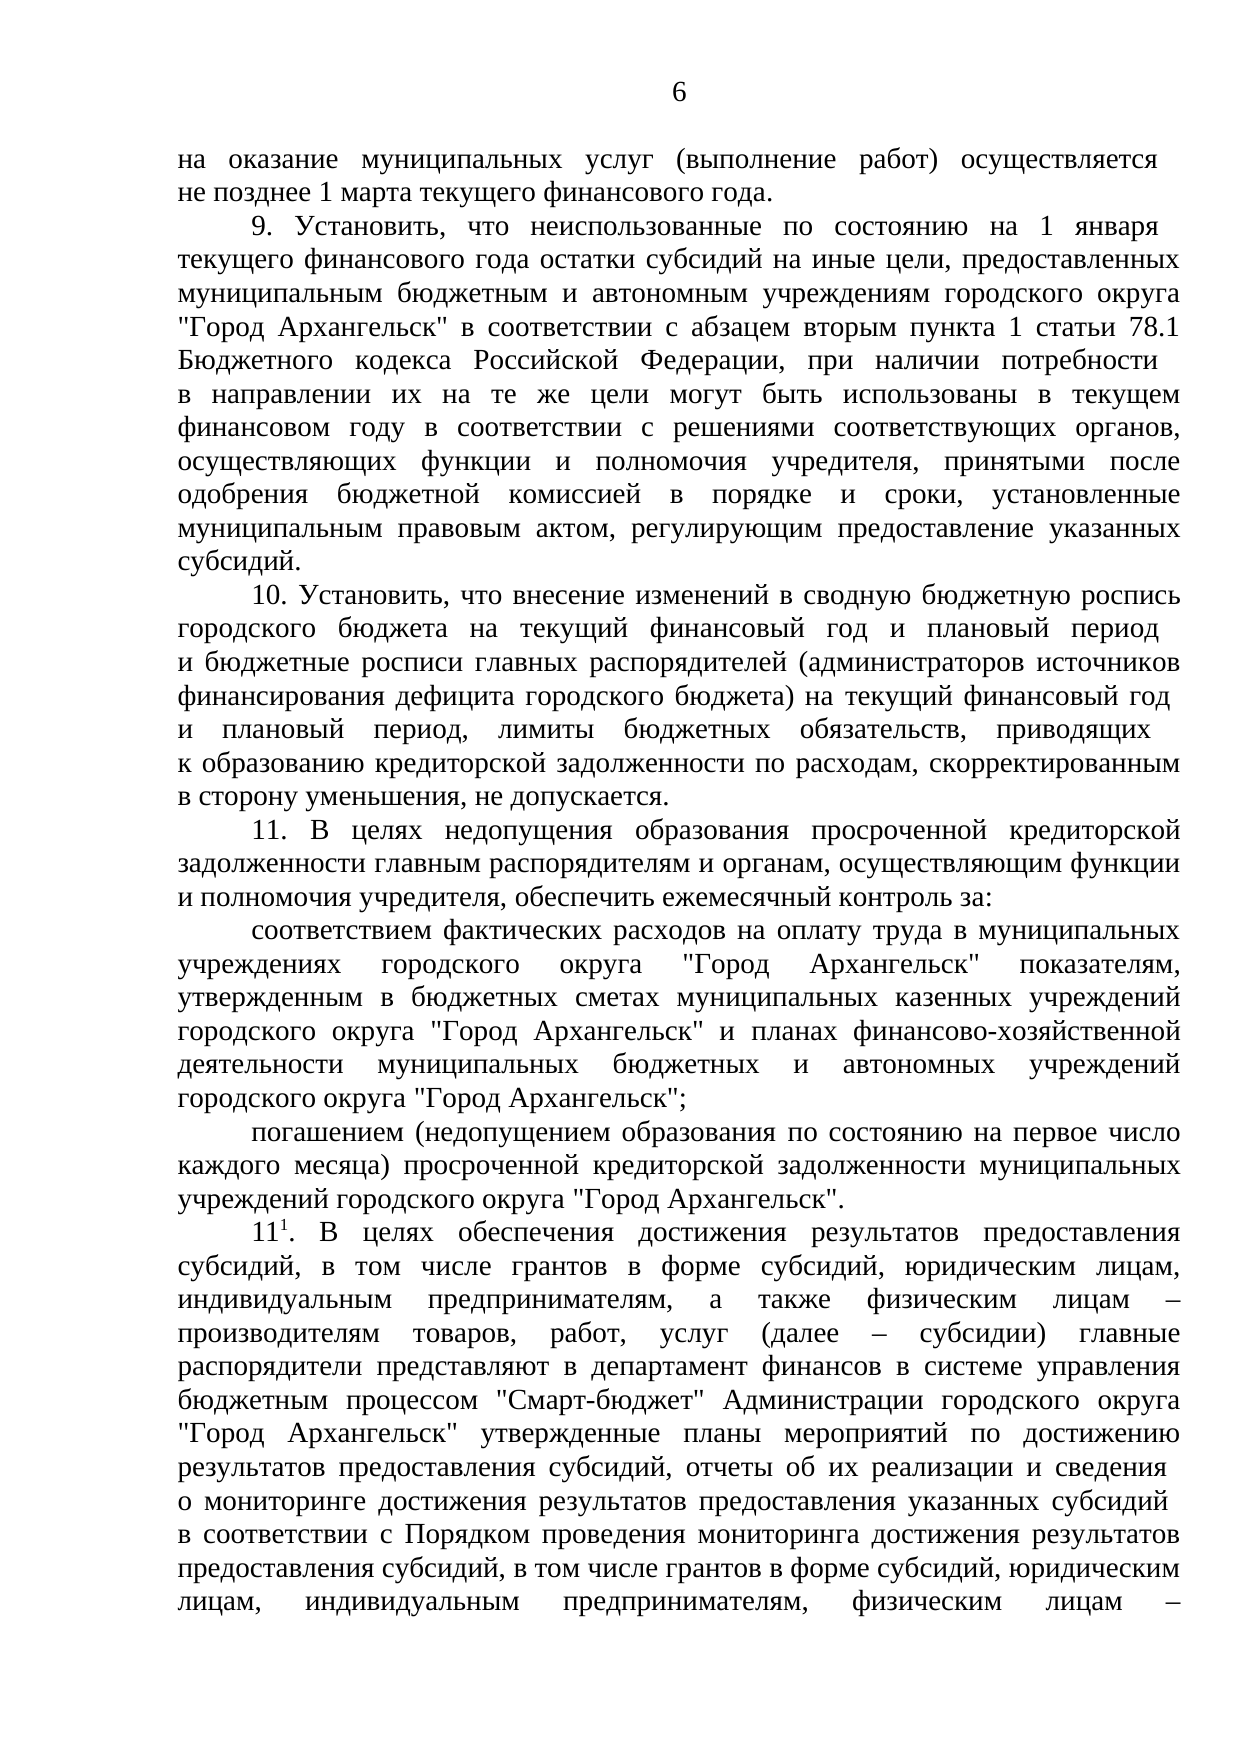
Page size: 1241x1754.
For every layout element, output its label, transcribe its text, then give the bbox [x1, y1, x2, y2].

list 11. В целях недопущения образования просроченной кредиторской задолженности главным распорядителям и органам, осуществляющим функции и полномочия учредителя, обеспечить ежемесячный контроль за: [177, 812, 1181, 912]
text 9. Установить, что неиспользованные по состоянию на 1 января текущего финансового года остатки субсидий на иные цели, предоставленных муниципальным бюджетным и автономным учреждениям городского округа "Город Архангельск" в соответствии с абзацем вторым пункта 1 статьи 78.1 Бюджетного кодекса Российской Федерации, при наличии потребности в направлении их на те же цели могут быть использованы в текущем финансовом году в соответствии с решениями соответствующих органов, осуществляющих функции и полномочия учредителя, принятыми после одобрения бюджетной комиссией в порядке и сроки, установленные муниципальным правовым актом, регулирующим предоставление указанных субсидий. [177, 208, 1181, 577]
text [177, 141, 1181, 208]
list 10. Установить, что внесение изменений в сводную бюджетную роспись городского бюджета на текущий финансовый год и плановый период и бюджетные росписи главных распорядителей (администраторов источников финансирования дефицита городского бюджета) на текущий финансовый год и плановый период, лимиты бюджетных обязательств, приводящих к образованию кредиторской задолженности по расходам, скорректированным в сторону уменьшения, не допускается. [177, 577, 1181, 812]
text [177, 1214, 1181, 1617]
text погашением (недопущением образования по состоянию на первое число каждого месяца) просроченной кредиторской задолженности муниципальных учреждений городского округа "Город Архангельск". [177, 1114, 1181, 1214]
list соответствием фактических расходов на оплату труда в муниципальных учреждениях городского округа "Город Архангельск" показателям, утвержденным в бюджетных сметах муниципальных казенных учреждений городского округа "Город Архангельск" и планах финансово-хозяйственной деятельности муниципальных бюджетных и автономных учреждений городского округа "Город Архангельск"; [177, 912, 1181, 1114]
